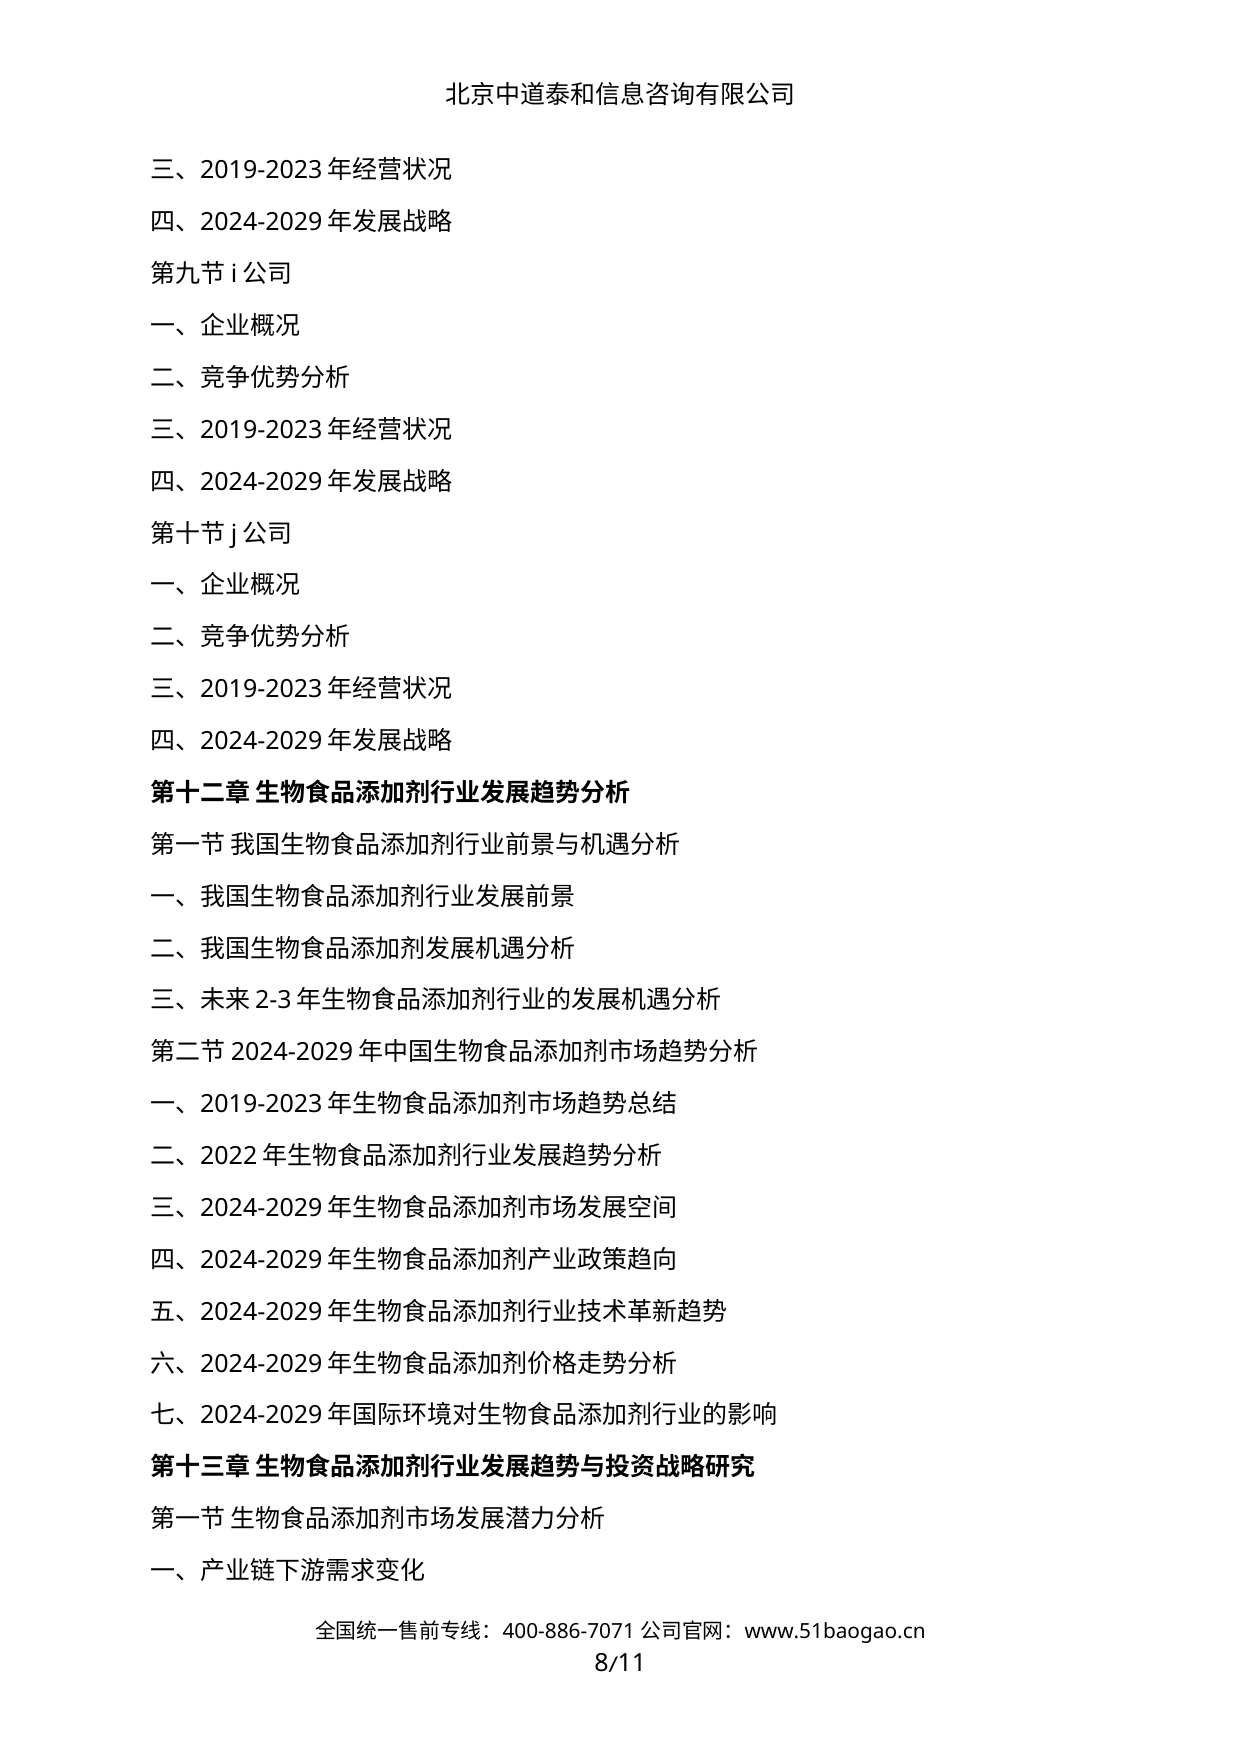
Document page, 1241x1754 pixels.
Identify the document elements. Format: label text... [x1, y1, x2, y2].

text 第九节 i公司 [150, 254, 1090, 290]
text 第十三章 生物食品添加剂行业发展趋势与投资战略研究 [150, 1447, 1090, 1483]
text 一、产业链下游需求变化 [150, 1551, 1090, 1587]
text 第一节 我国生物食品添加剂行业前景与机遇分析 [150, 824, 1090, 861]
text 三、未来2-3年生物食品添加剂行业的发展机遇分析 [150, 980, 1090, 1016]
text 四、2024-2029年发展战略 [150, 461, 1090, 497]
text 六、2024-2029年生物食品添加剂价格走势分析 [150, 1343, 1090, 1379]
text 第十节 j公司 [150, 513, 1090, 549]
text 二、竞争优势分析 [150, 617, 1090, 653]
text 二、2022年生物食品添加剂行业发展趋势分析 [150, 1136, 1090, 1172]
text 四、2024-2029年生物食品添加剂产业政策趋向 [150, 1239, 1090, 1276]
text 一、2019-2023年生物食品添加剂市场趋势总结 [150, 1084, 1090, 1120]
text 一、企业概况 [150, 306, 1090, 342]
text 二、我国生物食品添加剂发展机遇分析 [150, 928, 1090, 964]
text 第一节 生物食品添加剂市场发展潜力分析 [150, 1499, 1090, 1535]
text 二、竞争优势分析 [150, 357, 1090, 394]
text 三、2024-2029年生物食品添加剂市场发展空间 [150, 1187, 1090, 1224]
text 三、2019-2023年经营状况 [150, 669, 1090, 705]
text 四、2024-2029年发展战略 [150, 721, 1090, 757]
text 四、2024-2029年发展战略 [150, 202, 1090, 238]
text 第二节 2024-2029年中国生物食品添加剂市场趋势分析 [150, 1032, 1090, 1068]
text 五、2024-2029年生物食品添加剂行业技术革新趋势 [150, 1291, 1090, 1327]
text 第十二章 生物食品添加剂行业发展趋势分析 [150, 772, 1090, 809]
text 三、2019-2023年经营状况 [150, 150, 1090, 186]
text 一、企业概况 [150, 565, 1090, 601]
text 七、2024-2029年国际环境对生物食品添加剂行业的影响 [150, 1395, 1090, 1431]
text 一、我国生物食品添加剂行业发展前景 [150, 876, 1090, 912]
text 三、2019-2023年经营状况 [150, 409, 1090, 446]
